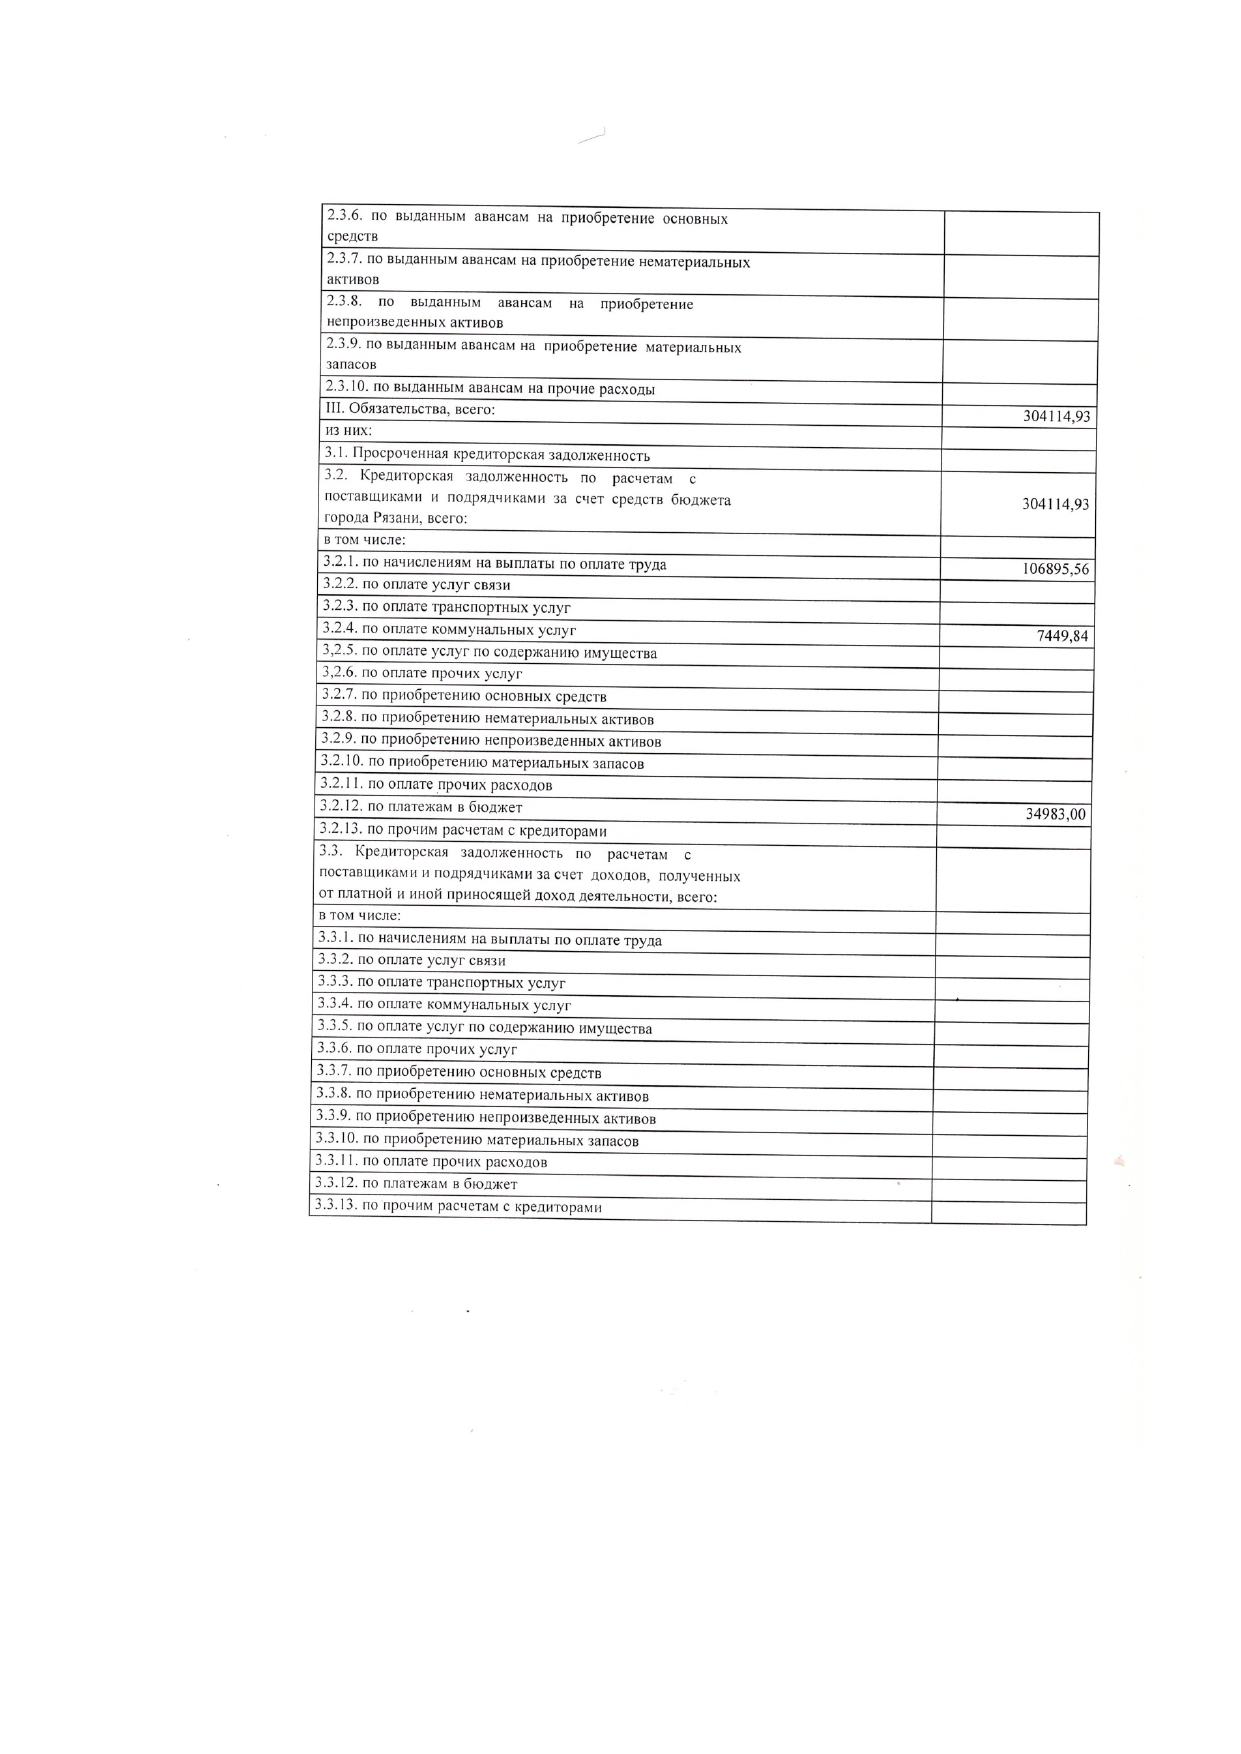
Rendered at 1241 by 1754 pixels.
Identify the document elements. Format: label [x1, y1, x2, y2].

picture [177, 118, 1152, 1458]
